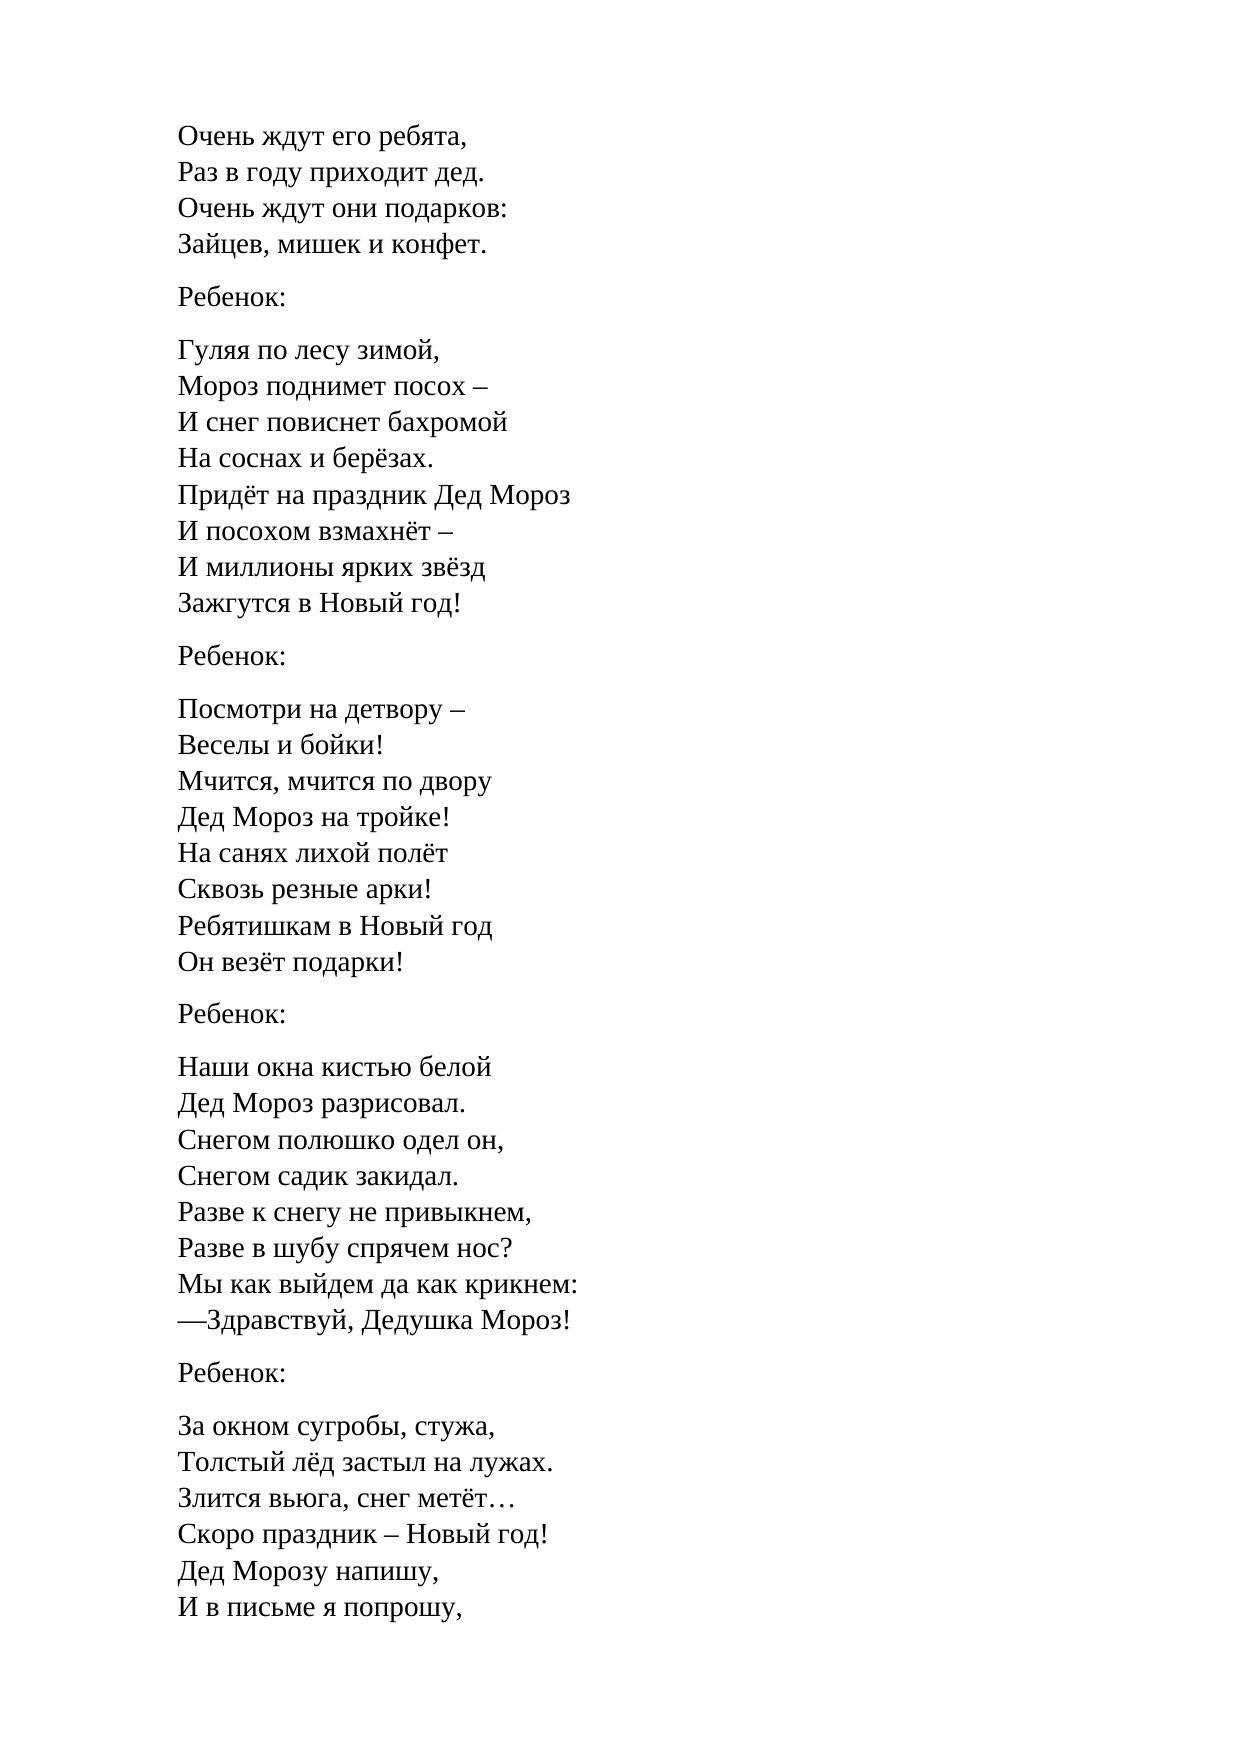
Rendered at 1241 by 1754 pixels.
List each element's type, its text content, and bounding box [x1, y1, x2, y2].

text Ребенок: [177, 638, 1152, 672]
text Ребенок: [177, 997, 1152, 1030]
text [177, 1408, 1152, 1622]
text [177, 118, 1152, 260]
text Гуляя по лесу зимой, Мороз поднимет посох – И снег повиснет бахромой На соснах и берёзах. Придёт на праздник Дед Мороз И посохом взмахнёт – И миллионы ярких звёзд Зажгутся в Новый год! [177, 332, 1152, 619]
text Ребенок: [177, 279, 1152, 313]
text Посмотри на детвору – Веселы и бойки! Мчится, мчится по двору Дед Мороз на тройке! На санях лихой полёт Сквозь резные арки! Ребятишкам в Новый год Он везёт подарки! [177, 691, 1152, 977]
text Наши окна кистью белой Дед Мороз разрисовал. Снегом полюшко одел он, Снегом садик закидал. Разве к снегу не привыкнем, Разве в шубу спрячем нос? Мы как выйдем да как крикнем: —Здравствуй, Дедушка Мороз! [177, 1049, 1152, 1336]
text Ребенок: [177, 1355, 1152, 1389]
